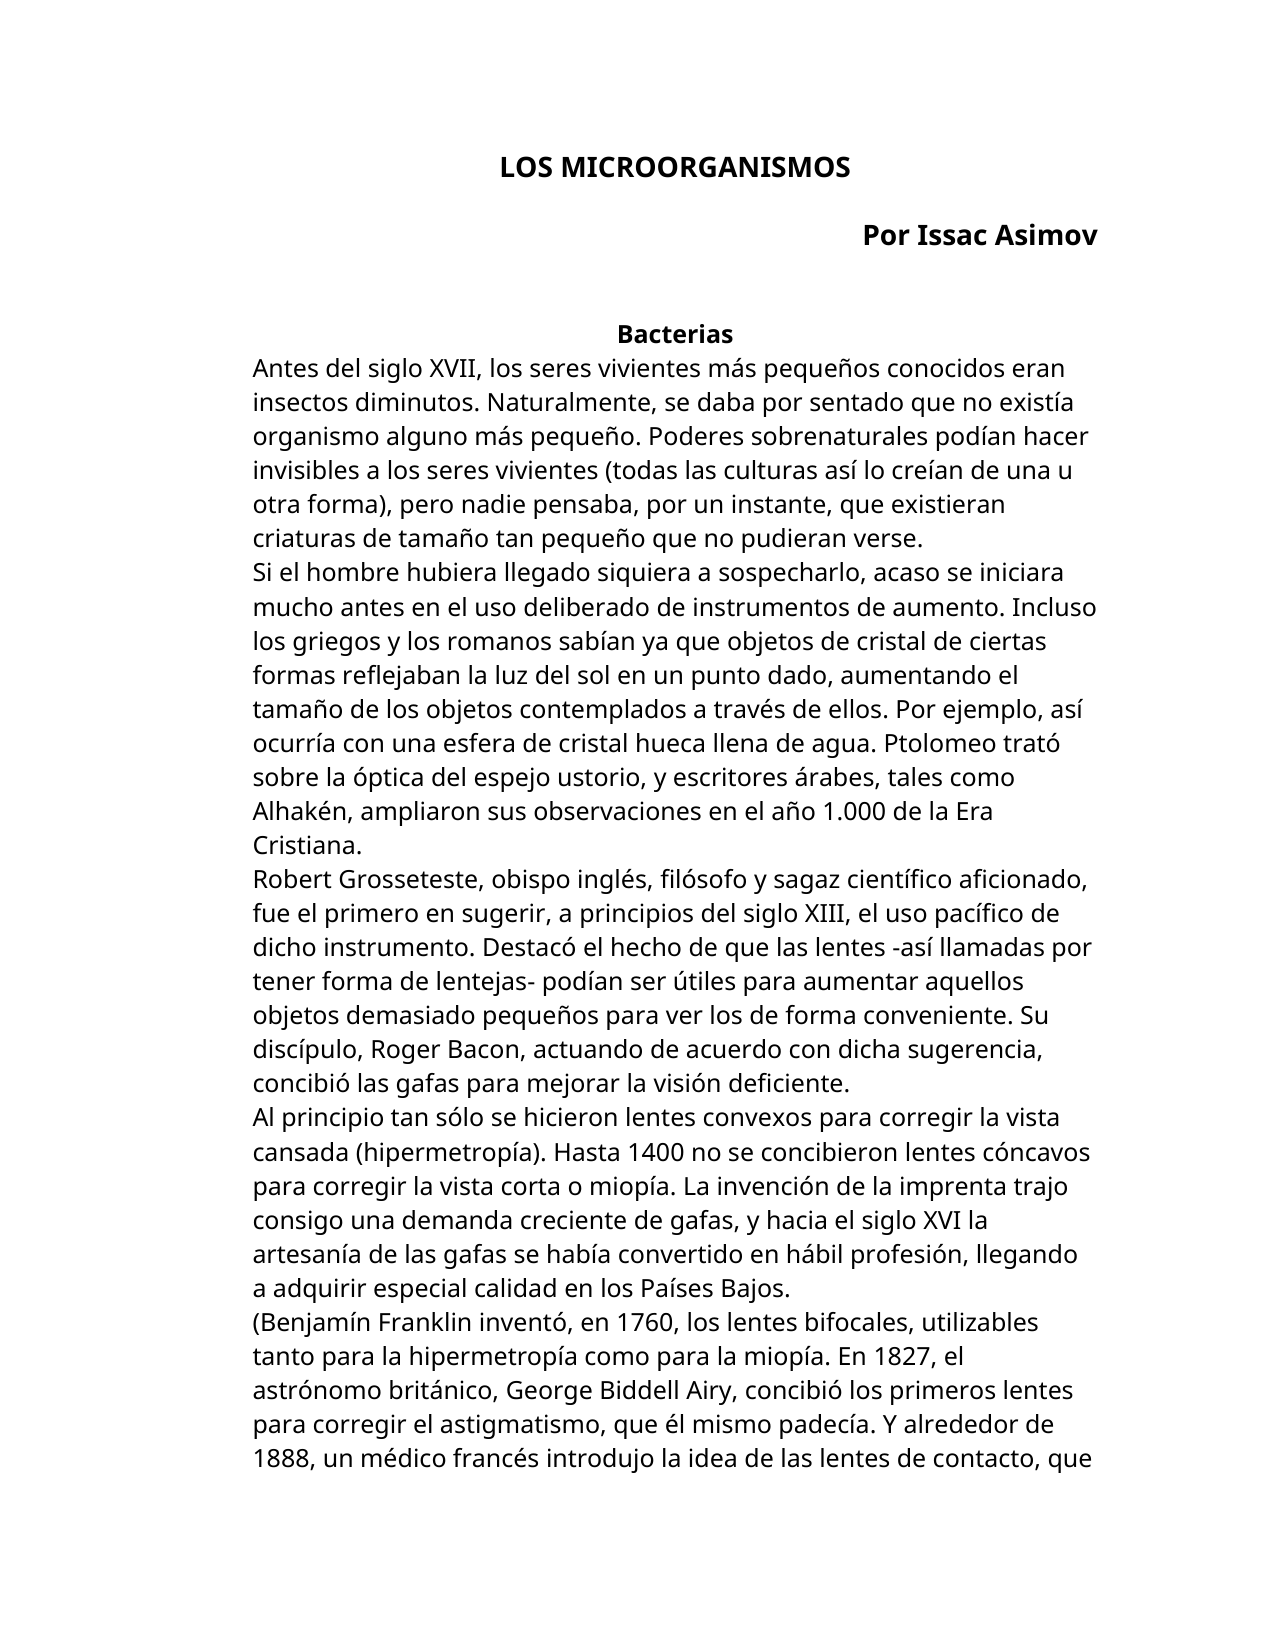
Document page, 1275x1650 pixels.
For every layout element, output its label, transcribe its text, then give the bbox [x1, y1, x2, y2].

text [252, 351, 1098, 1475]
text LOS MICROORGANISMOS [252, 148, 1098, 186]
text Bacterias [252, 283, 1098, 351]
text Por Issac Asimov [252, 215, 1098, 253]
